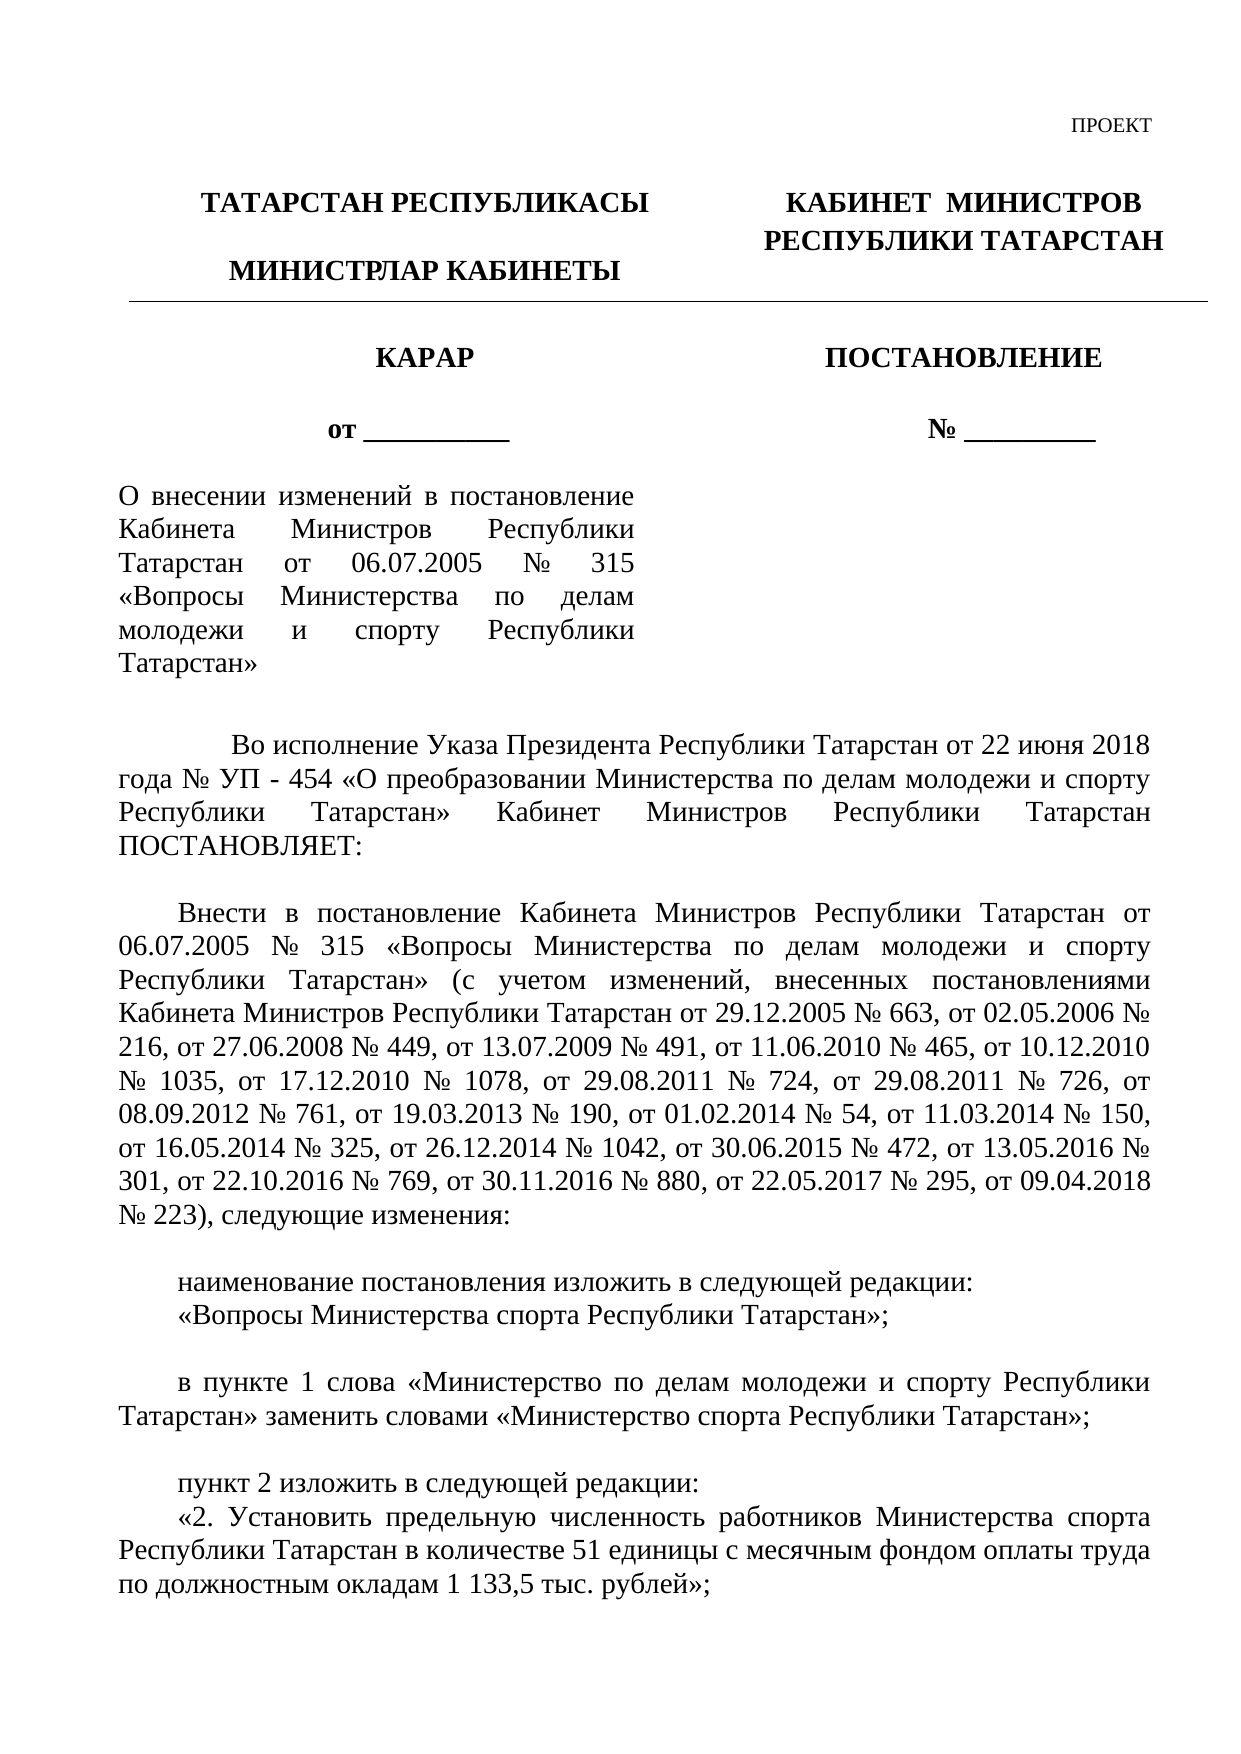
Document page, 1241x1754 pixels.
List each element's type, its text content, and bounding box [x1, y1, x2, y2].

text пункт 2 изложить в следующей редакции: [118, 1465, 1152, 1499]
table_cell КАРАР [129, 302, 720, 377]
table_header ТАТАРСТАН РЕСПУБЛИКАСЫ МИНИСТРЛАР КАБИНЕТЫ [129, 185, 720, 301]
text Внести в постановление Кабинета Министров Республики Татарстан от 06.07.2005 № 315 «Вопросы Министерства по делам молодежи и спорту Республики Татарстан» (с учетом изменений, внесенных постановлениями Кабинета Министров Республики Татарстан от 29.12.2005 № 663, от 02.05.2006 № 216, от 27.06.2008 № 449, от 13.07.2009 № 491, от 11.06.2010 № 465, от 10.12.2010 № 1035, от 17.12.2010 № 1078, от 29.08.2011 № 724, от 29.08.2011 № 726, от 08.09.2012 № 761, от 19.03.2013 № 190, от 01.02.2014 № 54, от 11.03.2014 № 150, от 16.05.2014 № 325, от 26.12.2014 № 1042, от 30.06.2015 № 472, от 13.05.2016 № 301, от 22.10.2016 № 769, от 30.11.2016 № 880, от 22.05.2017 № 295, от 09.04.2018 № 223), следующие изменения: [118, 895, 1152, 1230]
text Во исполнение Указа Президента Республики Татарстан от 22 июня 2018 года № УП - 454 «О преобразовании Министерства по делам молодежи и спорту Республики Татарстан» Кабинет Министров Республики Татарстан ПОСТАНОВЛЯЕТ: [118, 727, 1152, 861]
text наименование постановления изложить в следующей редакции: [118, 1264, 1152, 1297]
text О внесении изменений в постановление Кабинета Министров Республики Татарстан от 06.07.2005 № 315 «Вопросы Министерства по делам молодежи и спорту Республики Татарстан» [118, 478, 635, 679]
table_cell ПОСТАНОВЛЕНИЕ [720, 302, 1207, 377]
text «2. Установить предельную численность работников Министерства спорта Республики Татарстан в количестве 51 единицы с месячным фондом оплаты труда по должностным окладам 1 133,5 тыс. рублей»; [118, 1499, 1152, 1599]
text ПРОЕКТ [177, 113, 1152, 137]
text в пункте 1 слова «Министерство по делам молодежи и спорту Республики Татарстан» заменить словами «Министерство спорта Республики Татарстан»; [118, 1364, 1152, 1432]
text «Вопросы Министерства спорта Республики Татарстан»; [118, 1297, 1152, 1331]
table_header КАБИНЕТ МИНИСТРОВ РЕСПУБЛИКИ ТАТАРСТАН [720, 185, 1207, 301]
text от __________ № _________ [252, 411, 1152, 444]
